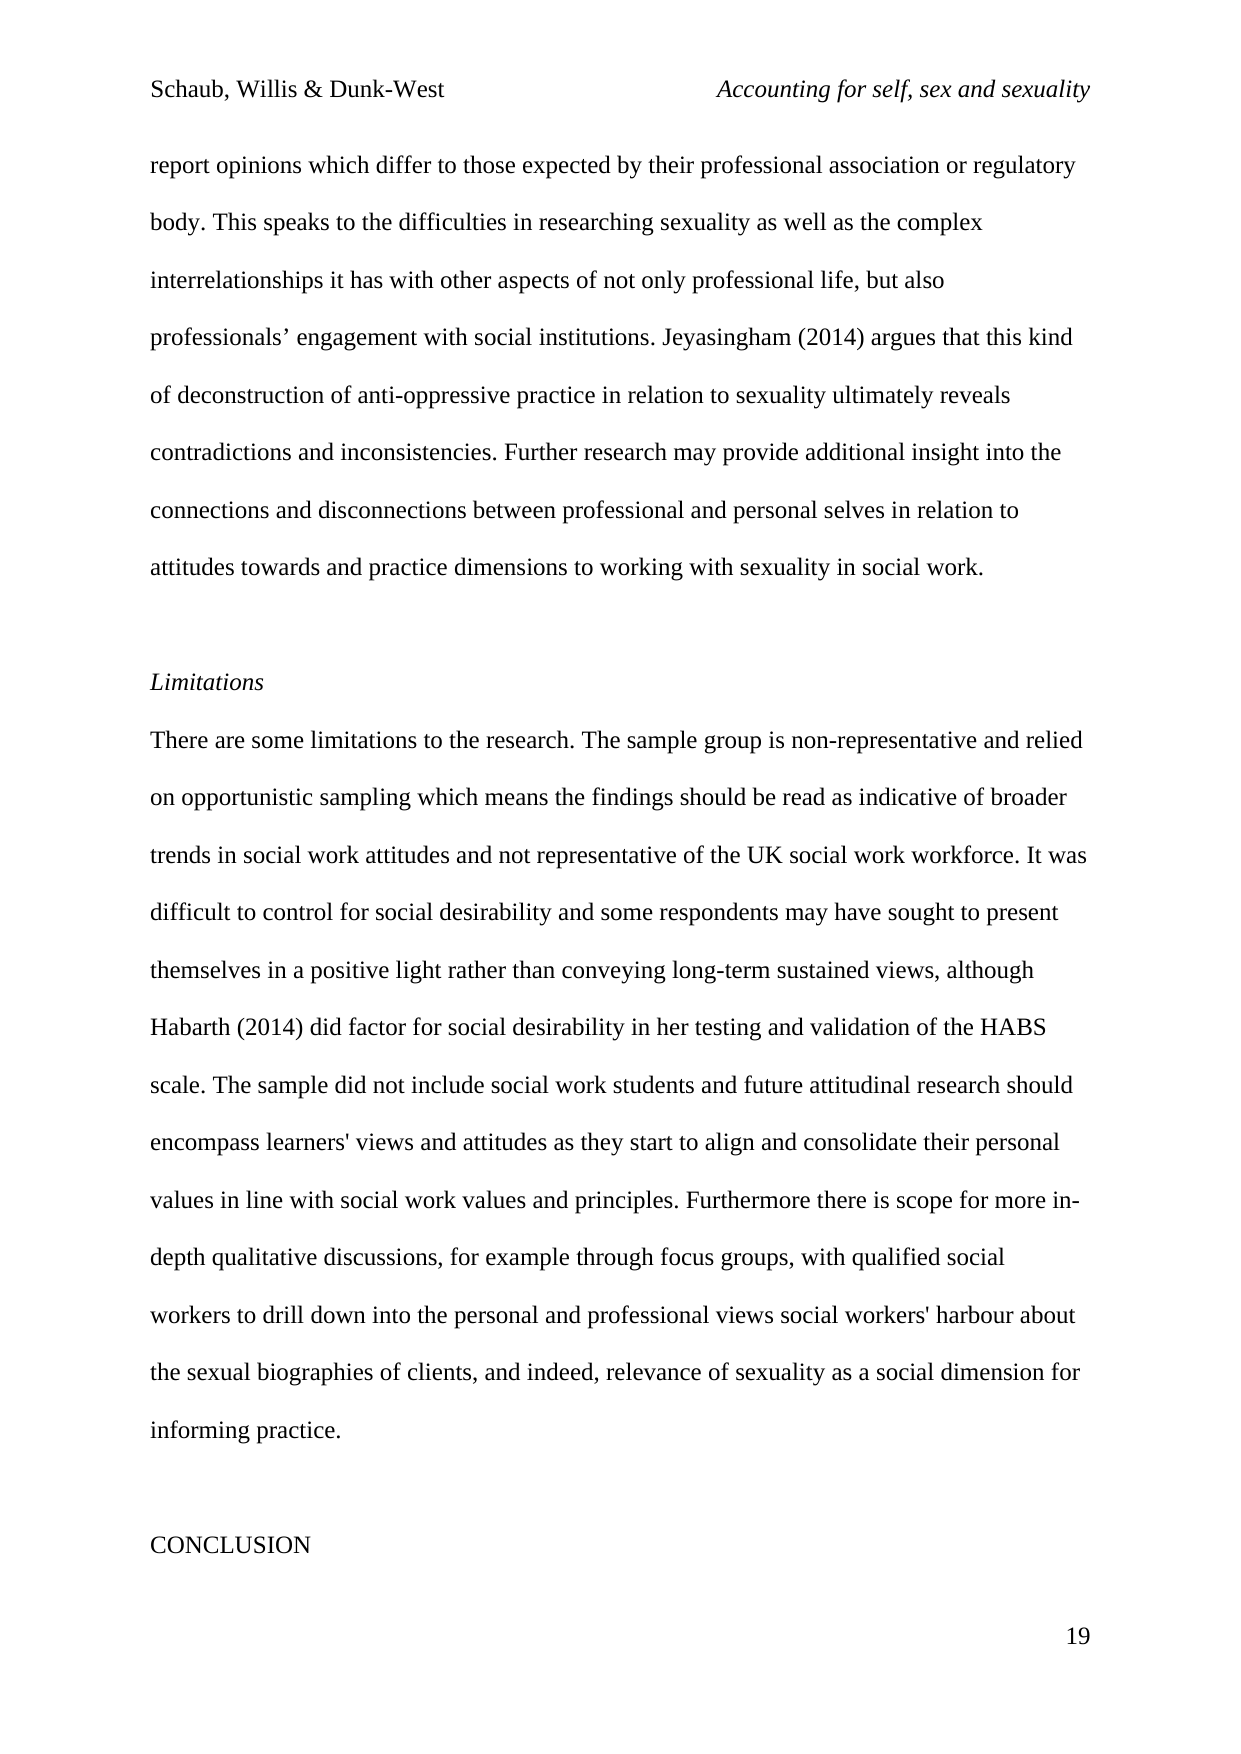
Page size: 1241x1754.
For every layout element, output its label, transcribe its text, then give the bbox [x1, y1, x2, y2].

text CONCLUSION [150, 1530, 1090, 1559]
text Limitations [150, 667, 1090, 696]
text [150, 150, 1090, 581]
text There are some limitations to the research. The sample group is non-representative and relied on opportunistic sampling which means the findings should be read as indicative of broader trends in social work attitudes and not representative of the UK social work workforce. It was difficult to control for social desirability and some respondents may have sought to present themselves in a positive light rather than conveying long-term sustained views, although Habarth (2014) did factor for social desirability in her testing and validation of the HABS scale. The sample did not include social work students and future attitudinal research should encompass learners' views and attitudes as they start to align and consolidate their personal values in line with social work values and principles. Furthermore there is scope for more in-depth qualitative discussions, for example through focus groups, with qualified social workers to drill down into the personal and professional views social workers' harbour about the sexual biographies of clients, and indeed, relevance of sexuality as a social dimension for informing practice. [150, 725, 1090, 1444]
